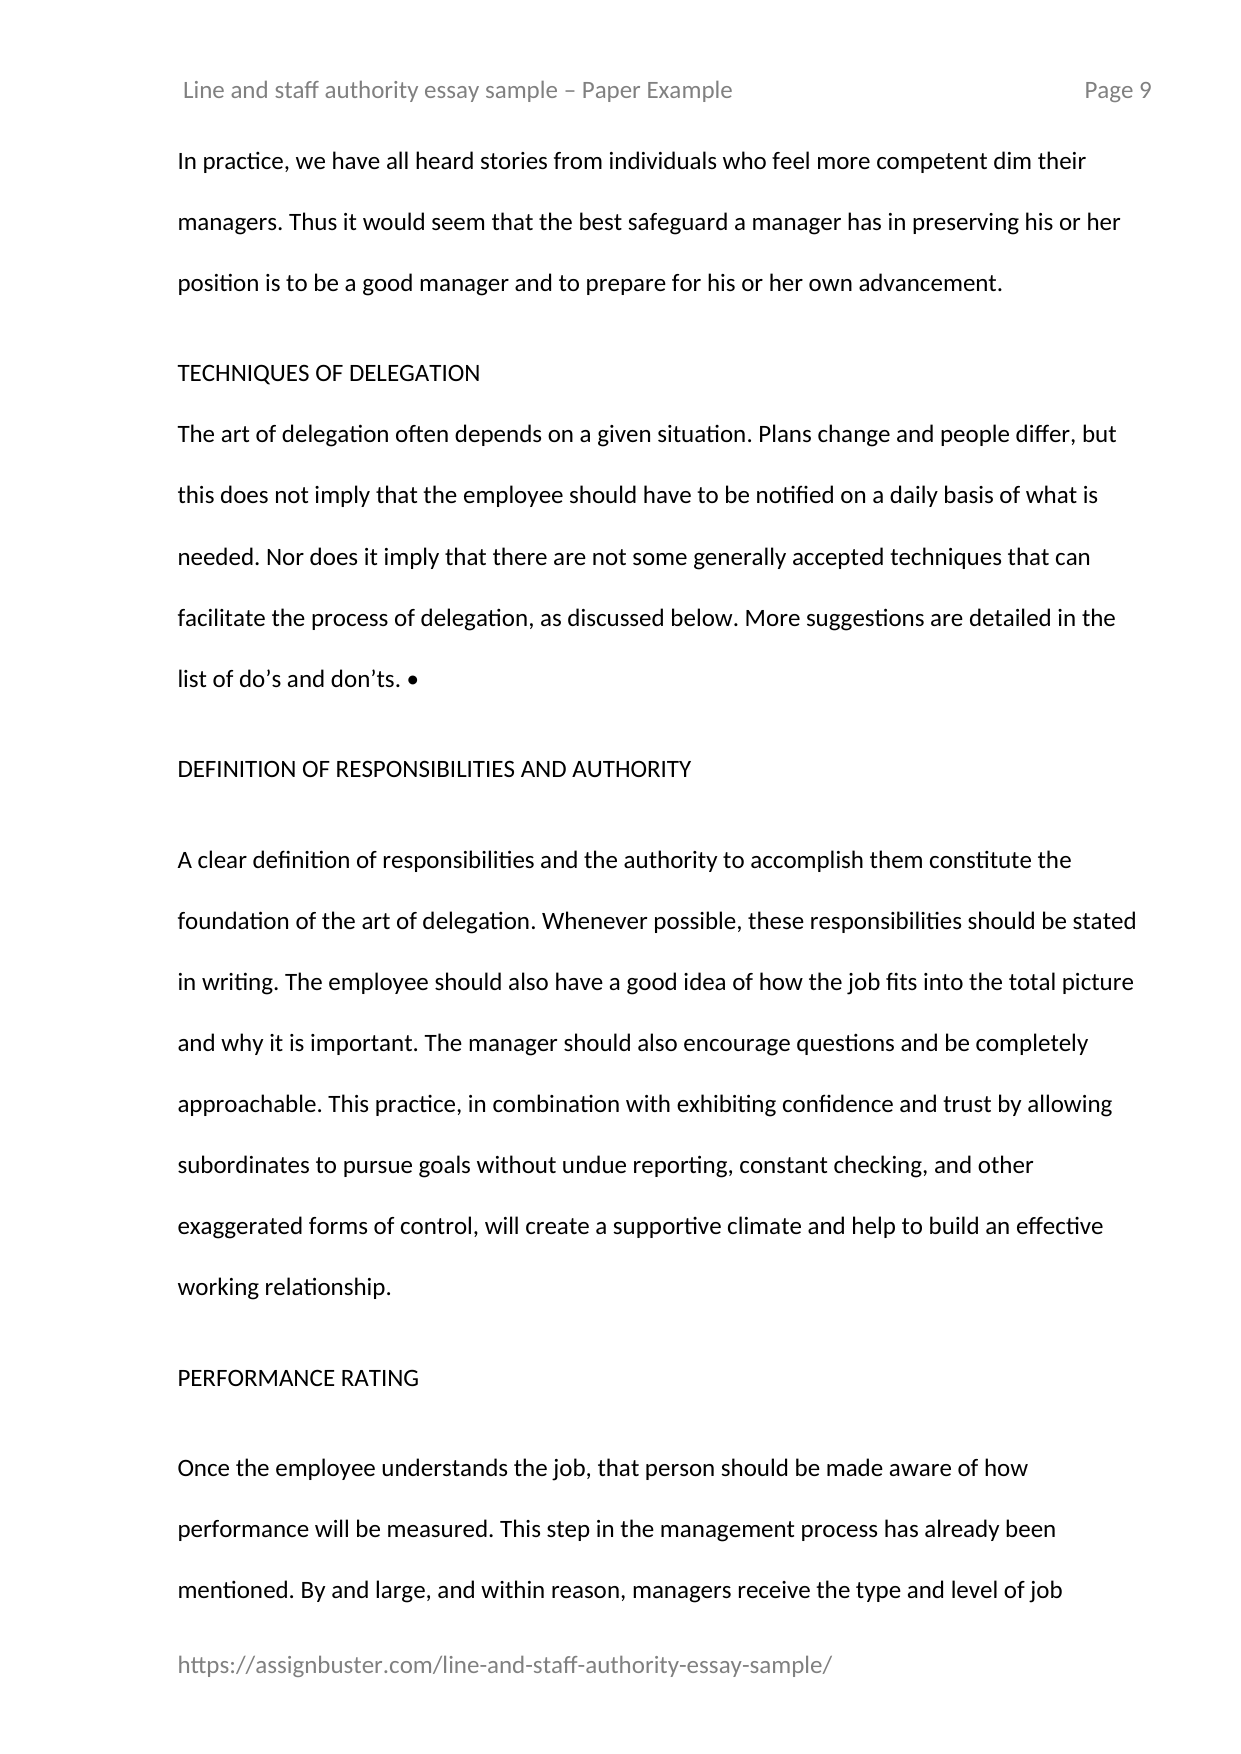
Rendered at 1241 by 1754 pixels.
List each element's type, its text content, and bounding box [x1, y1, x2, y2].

text A clear definition of responsibilities and the authority to accomplish them constitute the foundation of the art of delegation. Whenever possible, these responsibilities should be stated in writing. The employee should also have a good idea of how the job fits into the total picture and why it is important. The manager should also encourage questions and be completely approachable. This practice, in combination with exhibiting confidence and trust by allowing subordinates to pursue goals without undue reporting, constant checking, and other exaggerated forms of control, will create a supportive climate and help to build an effective working relationship. [177, 844, 1152, 1302]
text TECHNIQUES OF DELEGATION The art of delegation often depends on a given situation. Plans change and people differ, but this does not imply that the employee should have to be notified on a daily basis of what is needed. Nor does it imply that there are not some generally accepted techniques that can facilitate the process of delegation, as discussed below. More suggestions are detailed in the list of do’s and don’ts. • [177, 358, 1152, 693]
text PERFORMANCE RATING [177, 1362, 1152, 1392]
text DEFINITION OF RESPONSIBILITIES AND AUTHORITY [177, 753, 1152, 784]
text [177, 1452, 1152, 1605]
text In practice, we have all heard stories from individuals who feel more competent dim their managers. Thus it would seem that the best safeguard a manager has in preserving his or her position is to be a good manager and to prepare for his or her own advancement. [177, 145, 1152, 298]
